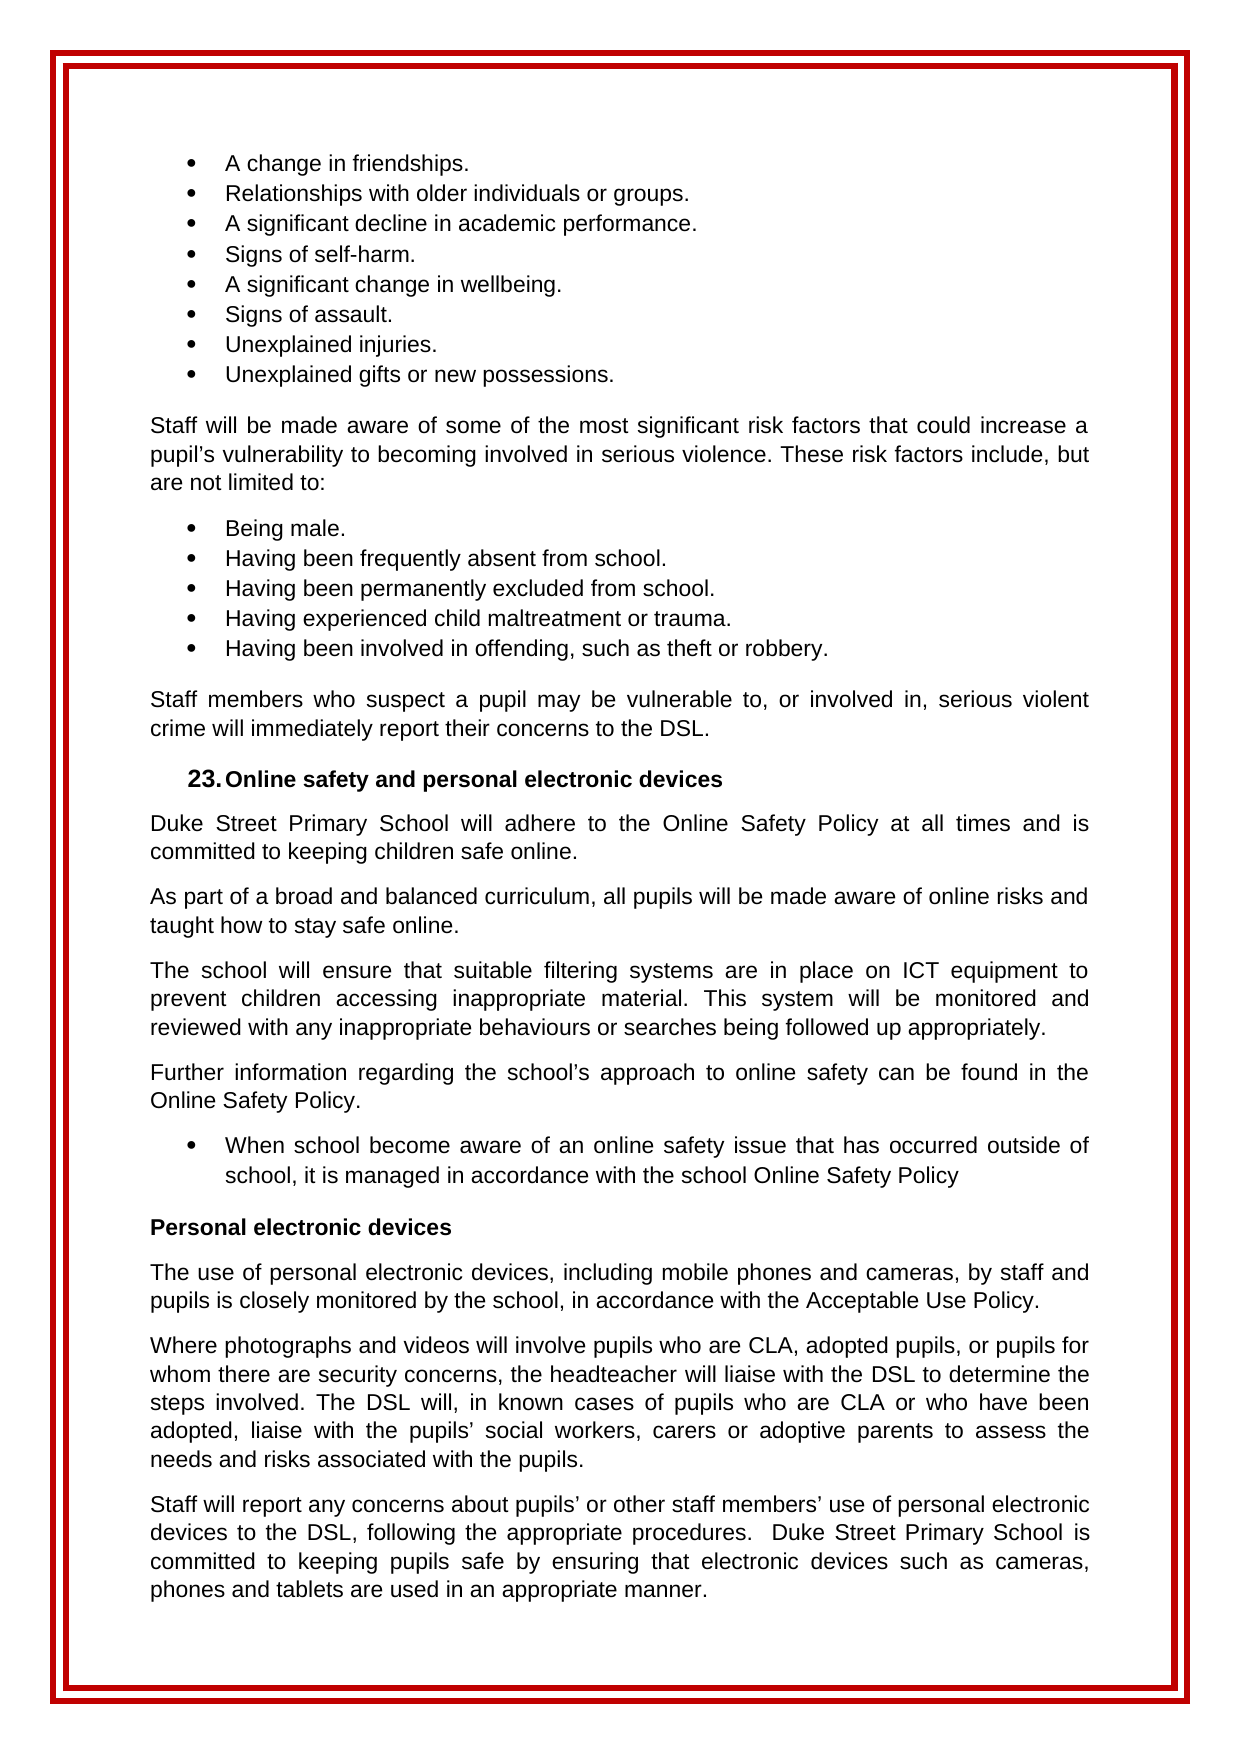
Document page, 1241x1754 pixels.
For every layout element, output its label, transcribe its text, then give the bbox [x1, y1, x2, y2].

list A significant change in wellbeing. [187, 271, 1090, 297]
list Unexplained injuries. [187, 331, 1090, 358]
text As part of a broad and balanced curriculum, all pupils will be made aware of online risks and taught how to stay safe online. [150, 883, 1090, 938]
list Having been frequently absent from school. [187, 545, 1090, 571]
list Relationships with older individuals or groups. [187, 180, 1090, 207]
text Personal electronic devices [150, 1213, 1090, 1240]
text The use of personal electronic devices, including mobile phones and cameras, by staff and pupils is closely monitored by the school, in accordance with the Acceptable Use Policy. [150, 1258, 1090, 1313]
list When school become aware of an online safety issue that has occurred outside of school, it is managed in accordance with the school Online Safety Policy [187, 1132, 1090, 1189]
list Being male. [187, 514, 1090, 541]
list Unexplained gifts or new possessions. [187, 361, 1090, 388]
text Duke Street Primary School will adhere to the Online Safety Policy at all times and is committed to keeping children safe online. [150, 809, 1090, 864]
text Where photographs and videos will involve pupils who are CLA, adopted pupils, or pupils for whom there are security concerns, the headteacher will liaise with the DSL to determine the steps involved. The DSL will, in known cases of pupils who are CLA or who have been adopted, liaise with the pupils’ social workers, carers or adoptive parents to assess the needs and risks associated with the pupils. [150, 1332, 1090, 1472]
list A change in friendships. [187, 150, 1090, 176]
text Staff will be made aware of some of the most significant risk factors that could increase a pupil’s vulnerability to becoming involved in serious violence. These risk factors include, but are not limited to: [150, 412, 1090, 496]
text Staff will report any concerns about pupils’ or other staff members’ use of personal electronic devices to the DSL, following the appropriate procedures. Duke Street Primary School is committed to keeping pupils safe by ensuring that electronic devices such as cameras, phones and tablets are used in an appropriate manner. [150, 1491, 1090, 1603]
list Having been involved in offending, such as theft or robbery. [187, 635, 1090, 662]
text The school will ensure that suitable filtering systems are in place on ICT equipment to prevent children accessing inappropriate material. This system will be monitored and reviewed with any inappropriate behaviours or searches being followed up appropriately. [150, 957, 1090, 1040]
list Signs of assault. [187, 301, 1090, 327]
list Signs of self-harm. [187, 241, 1090, 267]
list Having been permanently excluded from school. [187, 575, 1090, 601]
list Having experienced child maltreatment or trauma. [187, 605, 1090, 631]
list A significant decline in academic performance. [187, 210, 1090, 237]
text Further information regarding the school’s approach to online safety can be found in the Online Safety Policy. [150, 1059, 1090, 1113]
subtitle Online safety and personal electronic devices [187, 764, 1090, 793]
text Staff members who suspect a pupil may be vulnerable to, or involved in, serious violent crime will immediately report their concerns to the DSL. [150, 686, 1090, 741]
